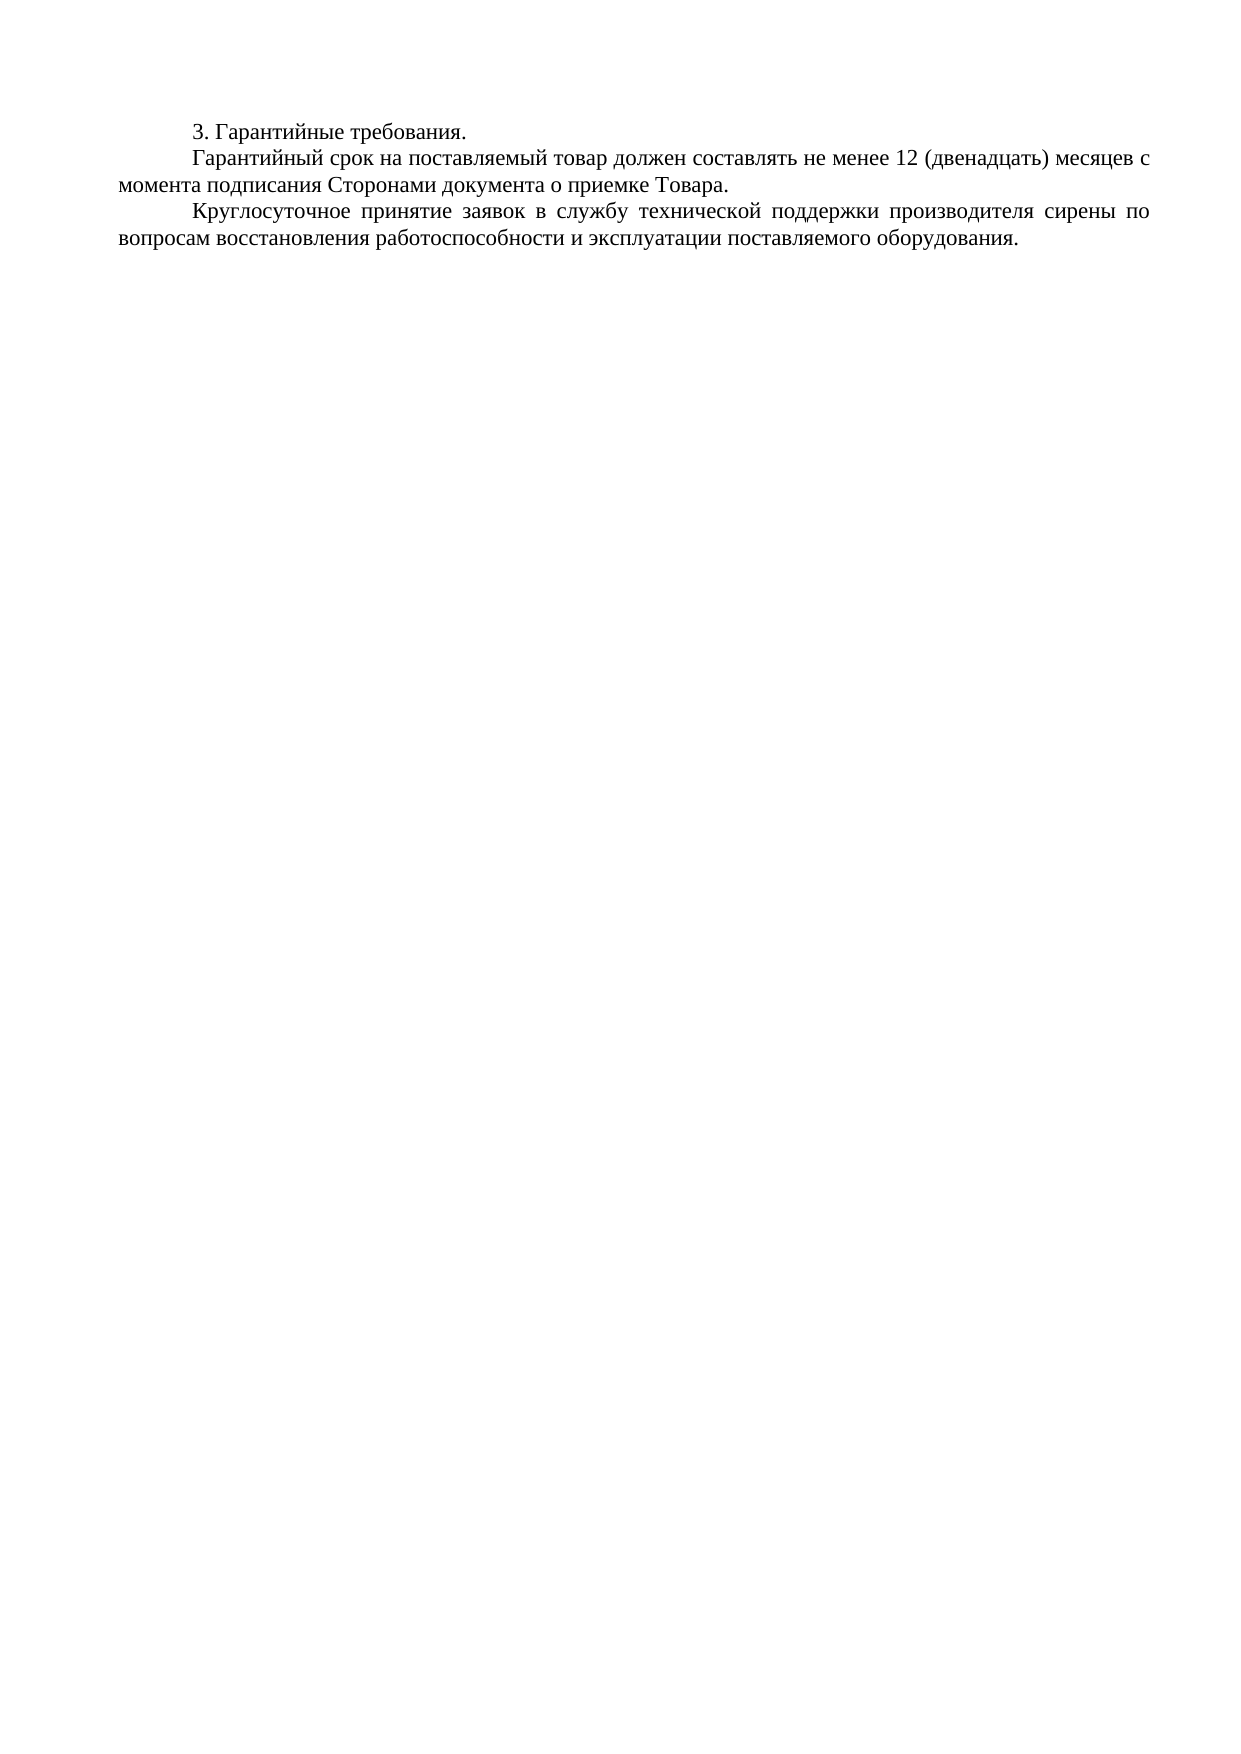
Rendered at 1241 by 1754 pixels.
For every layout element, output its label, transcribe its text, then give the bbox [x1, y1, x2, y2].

text 3. Гарантийные требования. [118, 118, 1152, 144]
text Круглосуточное принятие заявок в службу технической поддержки производителя сирены по вопросам восстановления работоспособности и эксплуатации поставляемого оборудования. [118, 197, 1152, 250]
text Гарантийный срок на поставляемый товар должен составлять не менее 12 (двенадцать) месяцев с момента подписания Сторонами документа о приемке Товара. [118, 144, 1152, 197]
